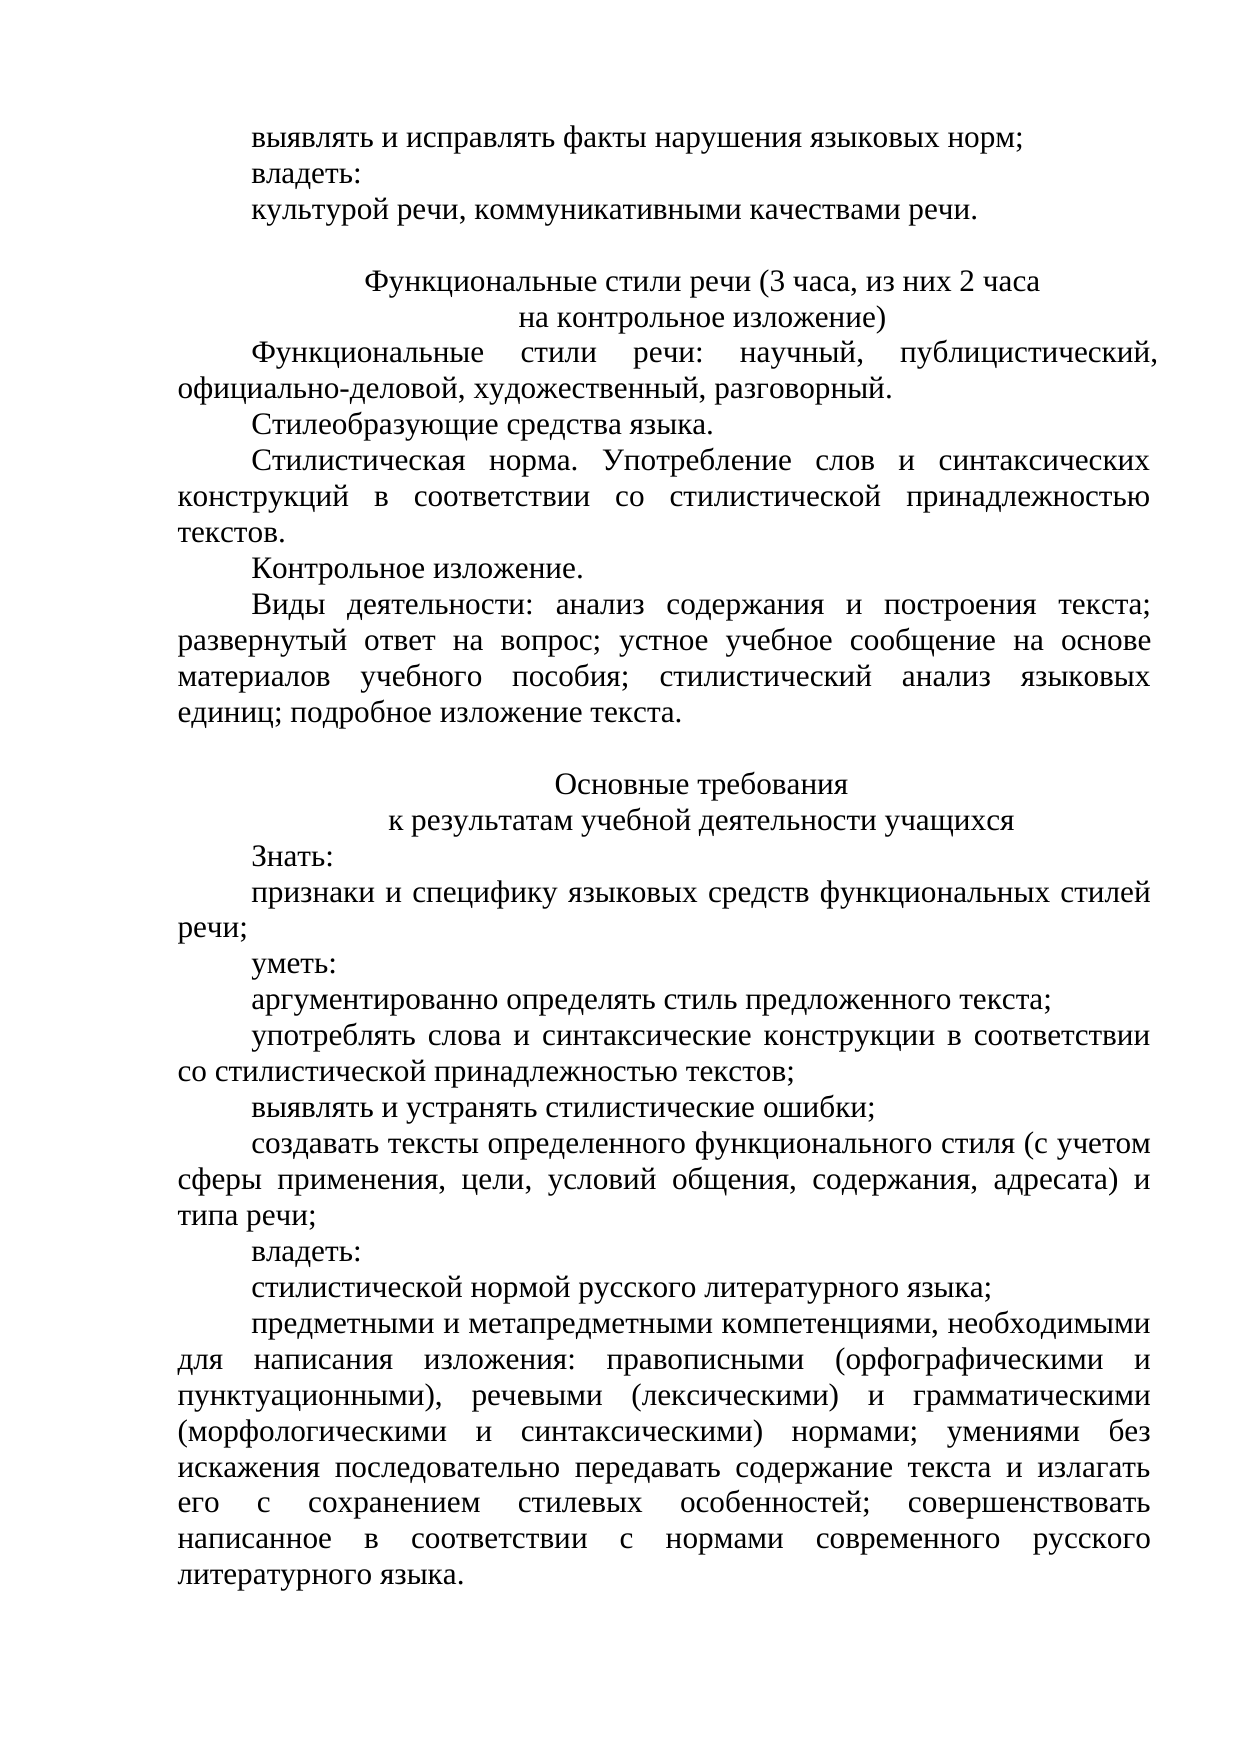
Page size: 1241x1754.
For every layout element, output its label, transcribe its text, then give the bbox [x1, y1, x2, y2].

text Контрольное изложение. [177, 549, 1152, 585]
text к результатам учебной деятельности учащихся [177, 801, 1152, 837]
text культурой речи, коммуникативными качествами речи. [177, 190, 1153, 226]
text Стилистическая норма. Употребление слов и синтаксических конструкций в соответствии со стилистической принадлежностью текстов. [177, 442, 1151, 549]
text Функциональные стили речи: научный, публицистический, официально-деловой, художественный, разговорный. [177, 334, 1159, 406]
text создавать тексты определенного функционального стиля (с учетом сферы применения, цели, условий общения, содержания, адресата) и типа речи; [177, 1124, 1152, 1232]
text аргументированно определять стиль предложенного текста; [177, 981, 1152, 1017]
text Основные требования [177, 765, 1152, 801]
text признаки и специфику языковых средств функциональных стилей речи; [177, 873, 1152, 945]
text Функциональные стили речи (3 часа, из них 2 часа [177, 262, 1154, 298]
text выявлять и устранять стилистические ошибки; [177, 1088, 1152, 1124]
text владеть: [177, 154, 1153, 190]
text уметь: [177, 945, 1152, 981]
text владеть: [177, 1232, 1152, 1268]
text предметными и метапредметными компетенциями, необходимыми для написания изложения: правописными (орфографическими и пунктуационными), речевыми (лексическими) и грамматическими (морфологическими и синтаксическими) нормами; умениями без искажения последовательно передавать содержание текста и излагать его с сохранением стилевых особенностей; совершенствовать написанное в соответствии с нормами современного русского литературного языка. [177, 1304, 1152, 1592]
text употреблять слова и синтаксические конструкции в соответствии со стилистической принадлежностью текстов; [177, 1017, 1152, 1088]
text Виды деятельности: анализ содержания и построения текста; развернутый ответ на вопрос; устное учебное сообщение на основе материалов учебного пособия; стилистический анализ языковых единиц; подробное изложение текста. [177, 585, 1152, 729]
text Стилеобразующие средства языка. [177, 406, 1154, 442]
text выявлять и исправлять факты нарушения языковых норм; [177, 118, 1153, 154]
text стилистической нормой русского литературного языка; [177, 1268, 1152, 1304]
text на контрольное изложение) [177, 298, 1154, 334]
text Знать: [177, 837, 1152, 873]
